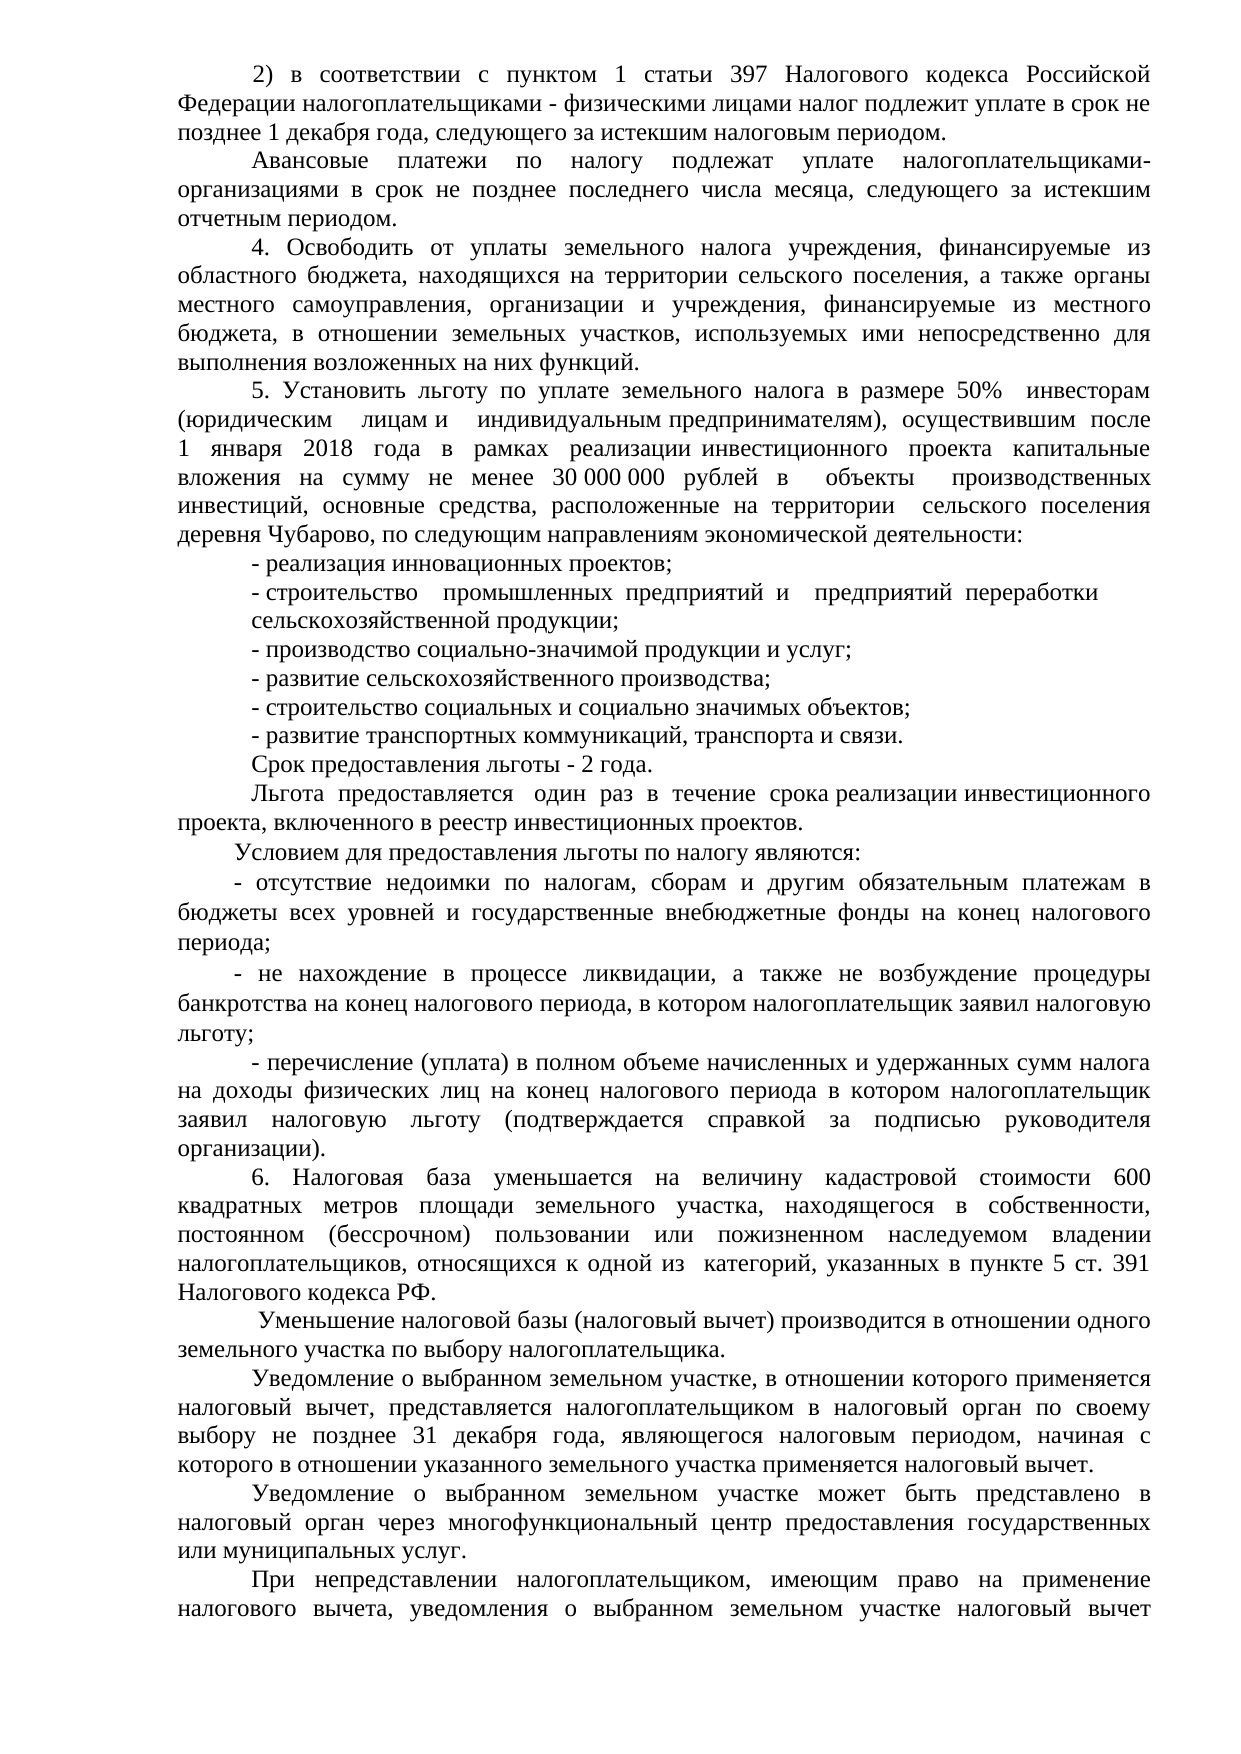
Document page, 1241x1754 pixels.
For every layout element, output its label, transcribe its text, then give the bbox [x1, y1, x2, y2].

text 5. Установить льготу по уплате земельного налога в размере 50% инвесторам (юридическим лицам и индивидуальным предпринимателям), осуществившим после 1 января 2018 года в рамках реализации инвестиционного проекта капитальные вложения на сумму не менее 30 000 000 рублей в объекты производственных инвестиций, основные средства, расположенные на территории сельского поселения деревня Чубарово, по следующим направлениям экономической деятельности: [177, 375, 1152, 548]
text - реализация инновационных проектов; [177, 548, 1152, 577]
text - не нахождение в процессе ликвидации, а также не возбуждение процедуры банкротства на конец налогового периода, в котором налогоплательщик заявил налоговую льготу; [177, 956, 1152, 1047]
text сельскохозяйственной продукции; [177, 605, 1152, 634]
text - производство социально-значимой продукции и услуг; [177, 634, 1152, 663]
text 6. Налоговая база уменьшается на величину кадастровой стоимости 600 квадратных метров площади земельного участка, находящегося в собственности, постоянном (бессрочном) пользовании или пожизненном наследуемом владении налогоплательщиков, относящихся к одной из категорий, указанных в пункте 5 ст. 391 Налогового кодекса РФ. [177, 1162, 1152, 1306]
text Авансовые платежи по налогу подлежат уплате налогоплательщиками-организациями в срок не позднее последнего числа месяца, следующего за истекшим отчетным периодом. [177, 145, 1152, 232]
text Уменьшение налоговой базы (налоговый вычет) производится в отношении одного земельного участка по выбору налогоплательщика. [177, 1306, 1152, 1363]
text Уведомление о выбранном земельном участке, в отношении которого применяется налоговый вычет, представляется налогоплательщиком в налоговый орган по своему выбору не позднее 31 декабря года, являющегося налоговым периодом, начиная с которого в отношении указанного земельного участка применяется налоговый вычет. [177, 1363, 1152, 1478]
text - развитие транспортных коммуникаций, транспорта и связи. [177, 720, 1152, 749]
text Льгота предоставляется один раз в течение срока реализации инвестиционного проекта, включенного в реестр инвестиционных проектов. [177, 778, 1152, 835]
text - строительство промышленных предприятий и предприятий переработки [177, 577, 1152, 605]
text Условием для предоставления льготы по налогу являются: [177, 835, 1152, 866]
text Уведомление о выбранном земельном участке может быть представлено в налоговый орган через многофункциональный центр предоставления государственных или муниципальных услуг. [177, 1478, 1152, 1564]
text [177, 1564, 1152, 1622]
text Срок предоставления льготы - 2 года. [177, 749, 1152, 778]
text - отсутствие недоимки по налогам, сборам и другим обязательным платежам в бюджеты всех уровней и государственные внебюджетные фонды на конец налогового периода; [177, 866, 1152, 956]
text - строительство социальных и социально значимых объектов; [177, 692, 1152, 720]
text - перечисление (уплата) в полном объеме начисленных и удержанных сумм налога на доходы физических лиц на конец налогового периода в котором налогоплательщик заявил налоговую льготу (подтверждается справкой за подписью руководителя организации). [177, 1047, 1152, 1162]
text - развитие сельскохозяйственного производства; [177, 663, 1152, 692]
text 2) в соответствии с пунктом 1 статьи 397 Налогового кодекса Российской Федерации налогоплательщиками - физическими лицами налог подлежит уплате в срок не позднее 1 декабря года, следующего за истекшим налоговым периодом. [177, 59, 1152, 145]
text 4. Освободить от уплаты земельного налога учреждения, финансируемые из областного бюджета, находящихся на территории сельского поселения, а также органы местного самоуправления, организации и учреждения, финансируемые из местного бюджета, в отношении земельных участков, используемых ими непосредственно для выполнения возложенных на них функций. [177, 232, 1152, 375]
